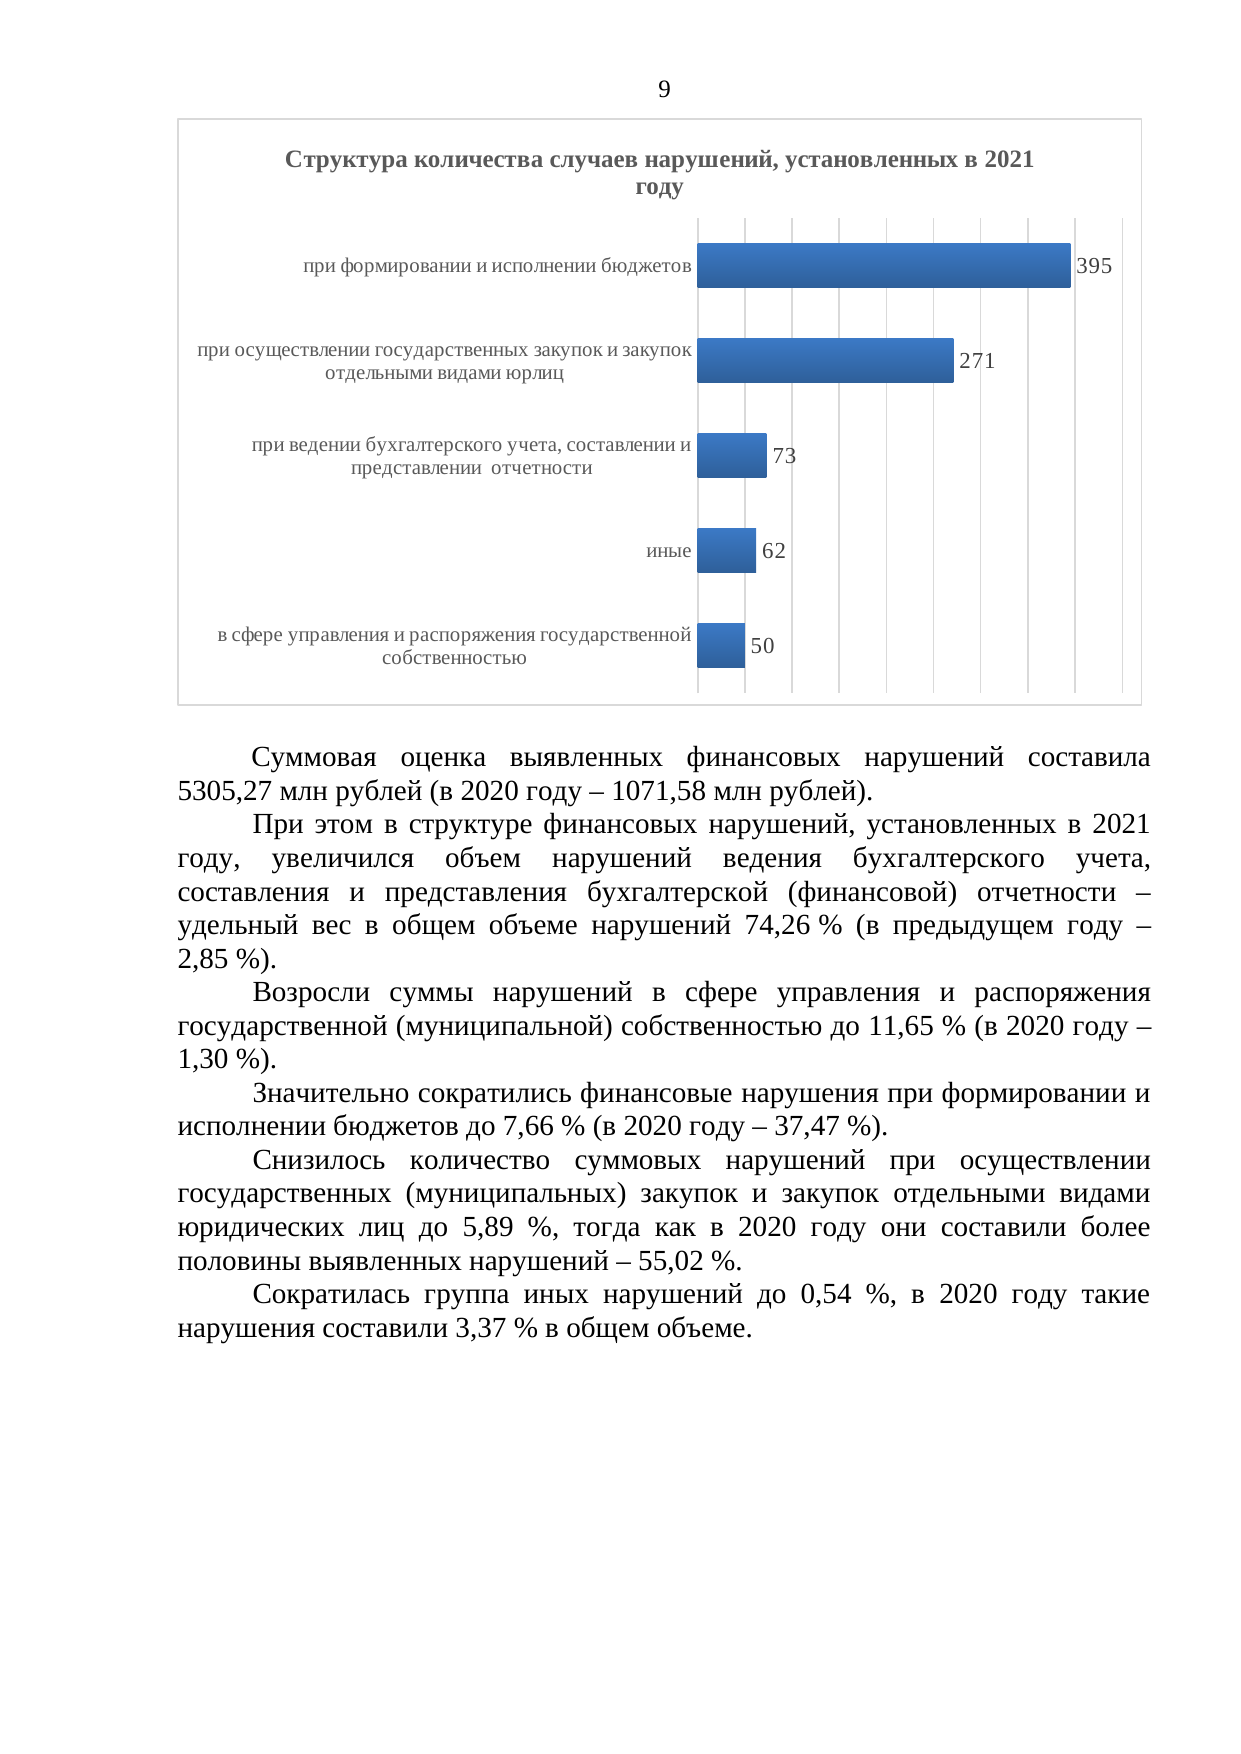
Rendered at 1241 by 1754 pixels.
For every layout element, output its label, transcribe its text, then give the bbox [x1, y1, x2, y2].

text Значительно сократились финансовые нарушения при формировании и исполнении бюджетов до 7,66 % (в 2020 году – 37,47 %). [177, 1075, 1152, 1142]
text При этом в структуре финансовых нарушений, установленных в 2021 году, увеличился объем нарушений ведения бухгалтерского учета, составления и представления бухгалтерской (финансовой) отчетности – удельный вес в общем объеме нарушений 74,26 % (в предыдущем году – 2,85 %). [177, 807, 1152, 974]
text Суммовая оценка выявленных финансовых нарушений составила 5305,27 млн рублей (в 2020 году – 1071,58 млн рублей). [177, 739, 1152, 807]
text Сократилась группа иных нарушений до 0,54 %, в 2020 году такие нарушения составили 3,37 % в общем объеме. [177, 1276, 1152, 1343]
text Возросли суммы нарушений в сфере управления и распоряжения государственной (муниципальной) собственностью до 11,65 % (в 2020 году – 1,30 %). [177, 974, 1152, 1075]
text Снизилось количество суммовых нарушений при осуществлении государственных (муниципальных) закупок и закупок отдельными видами юридических лиц до 5,89 %, тогда как в 2020 году они составили более половины выявленных нарушений – 55,02 %. [177, 1142, 1152, 1276]
